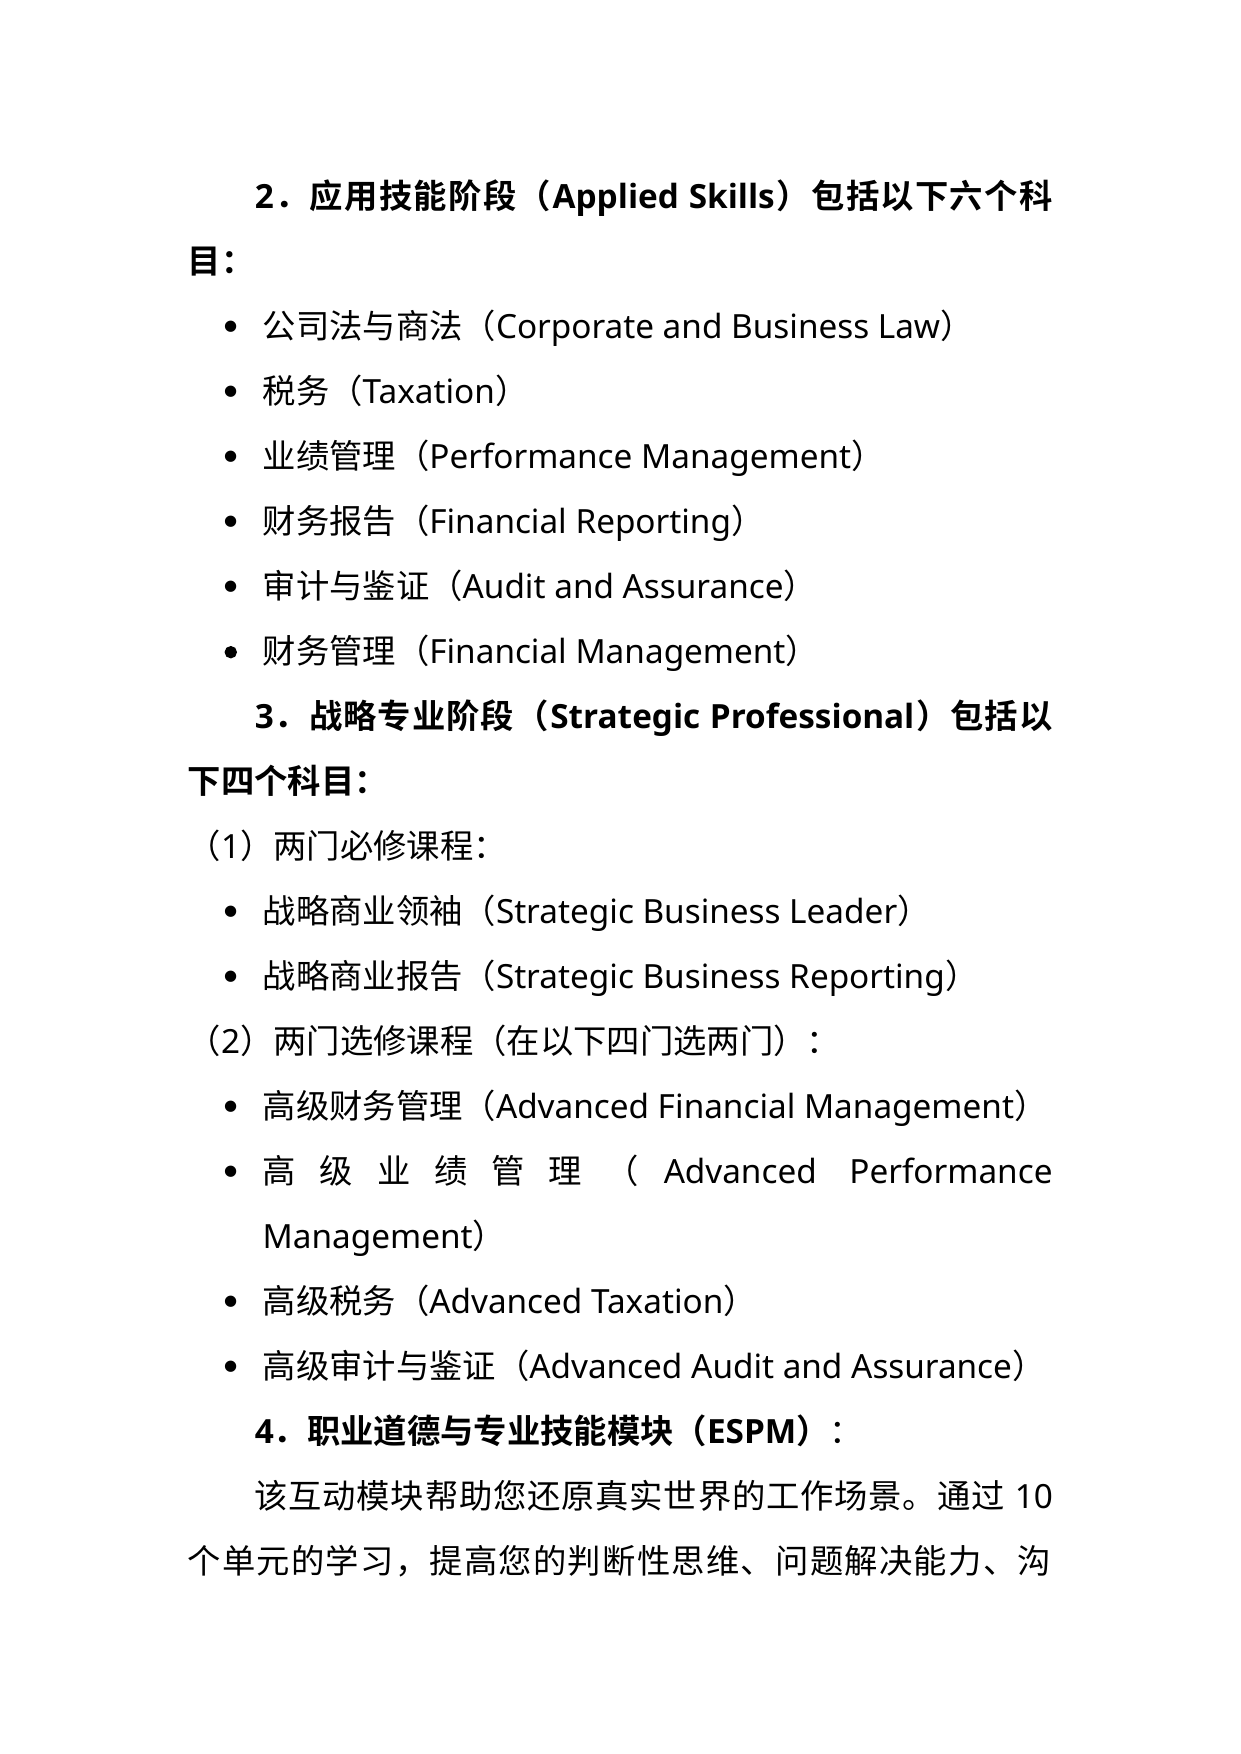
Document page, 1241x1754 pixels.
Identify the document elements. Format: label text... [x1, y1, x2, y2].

list 高级业绩管理（Advanced Performance Management） [225, 1137, 1053, 1267]
list 高级财务管理（Advanced Financial Management） [225, 1072, 1053, 1137]
text （2）两门选修课程（在以下四门选两门）： [187, 1007, 1053, 1072]
list 审计与鉴证（Audit and Assurance） [225, 552, 1053, 617]
list 公司法与商法（Corporate and Business Law） [225, 292, 1053, 357]
text 2．应用技能阶段（Applied Skills）包括以下六个科目： [187, 162, 1053, 292]
text 3．战略专业阶段（Strategic Professional）包括以下四个科目： [187, 682, 1053, 812]
list 业绩管理（Performance Management） [225, 422, 1053, 487]
list 高级审计与鉴证（Advanced Audit and Assurance） [225, 1332, 1053, 1397]
text 4．职业道德与专业技能模块（ESPM）： [187, 1397, 1053, 1462]
list 战略商业领袖（Strategic Business Leader） [225, 877, 1053, 942]
list 财务报告（Financial Reporting） [225, 487, 1053, 552]
list 税务（Taxation） [225, 357, 1053, 422]
list 战略商业报告（Strategic Business Reporting） [225, 942, 1053, 1007]
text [187, 1462, 1053, 1592]
list 财务管理（Financial Management） [225, 617, 1053, 682]
list 高级税务（Advanced Taxation） [225, 1267, 1053, 1332]
text （1）两门必修课程： [187, 812, 1053, 877]
